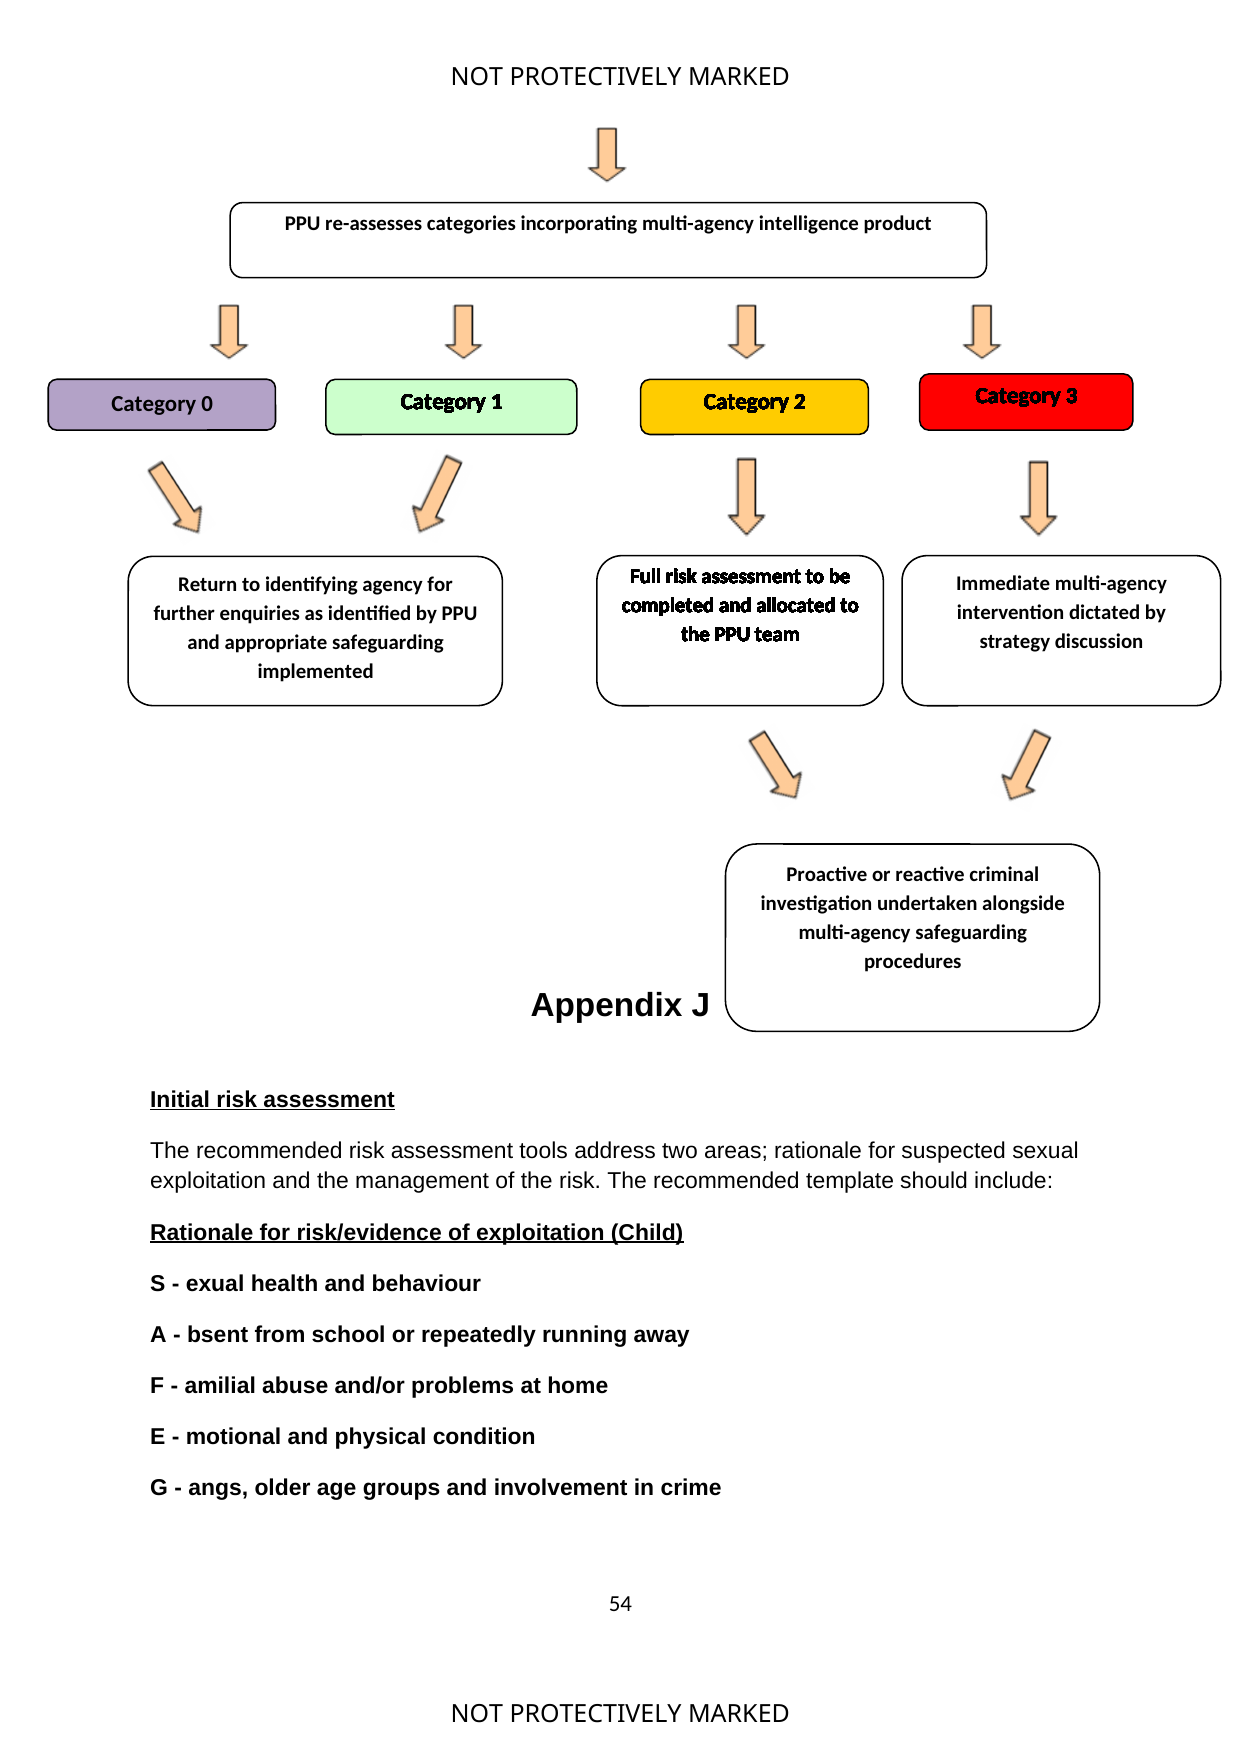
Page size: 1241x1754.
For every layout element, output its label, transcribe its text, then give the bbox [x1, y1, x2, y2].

text Rationale for risk/evidence of exploitation (Child) [150, 1218, 1090, 1245]
text Initial risk assessment [150, 1086, 1090, 1112]
text S - exual health and behaviour [150, 1269, 1090, 1296]
picture [739, 724, 815, 811]
picture [139, 455, 215, 545]
picture [725, 457, 769, 539]
text The recommended risk assessment tools address two areas; rationale for suspected sexual exploitation and the management of the risk. The recommended template should include: [150, 1137, 1090, 1194]
picture [961, 304, 1005, 361]
text A - bsent from school or repeatedly running away [150, 1321, 1090, 1347]
picture [207, 304, 252, 361]
picture [725, 304, 769, 361]
picture [1017, 460, 1061, 539]
text G - angs, older age groups and involvement in crime [150, 1474, 1090, 1500]
text F - amilial abuse and/or problems at home [150, 1372, 1090, 1398]
text E - motional and physical condition [150, 1423, 1090, 1449]
picture [401, 450, 473, 543]
picture [991, 724, 1062, 811]
picture [585, 127, 630, 184]
subtitle Appendix J [150, 985, 733, 1023]
picture [442, 304, 486, 361]
